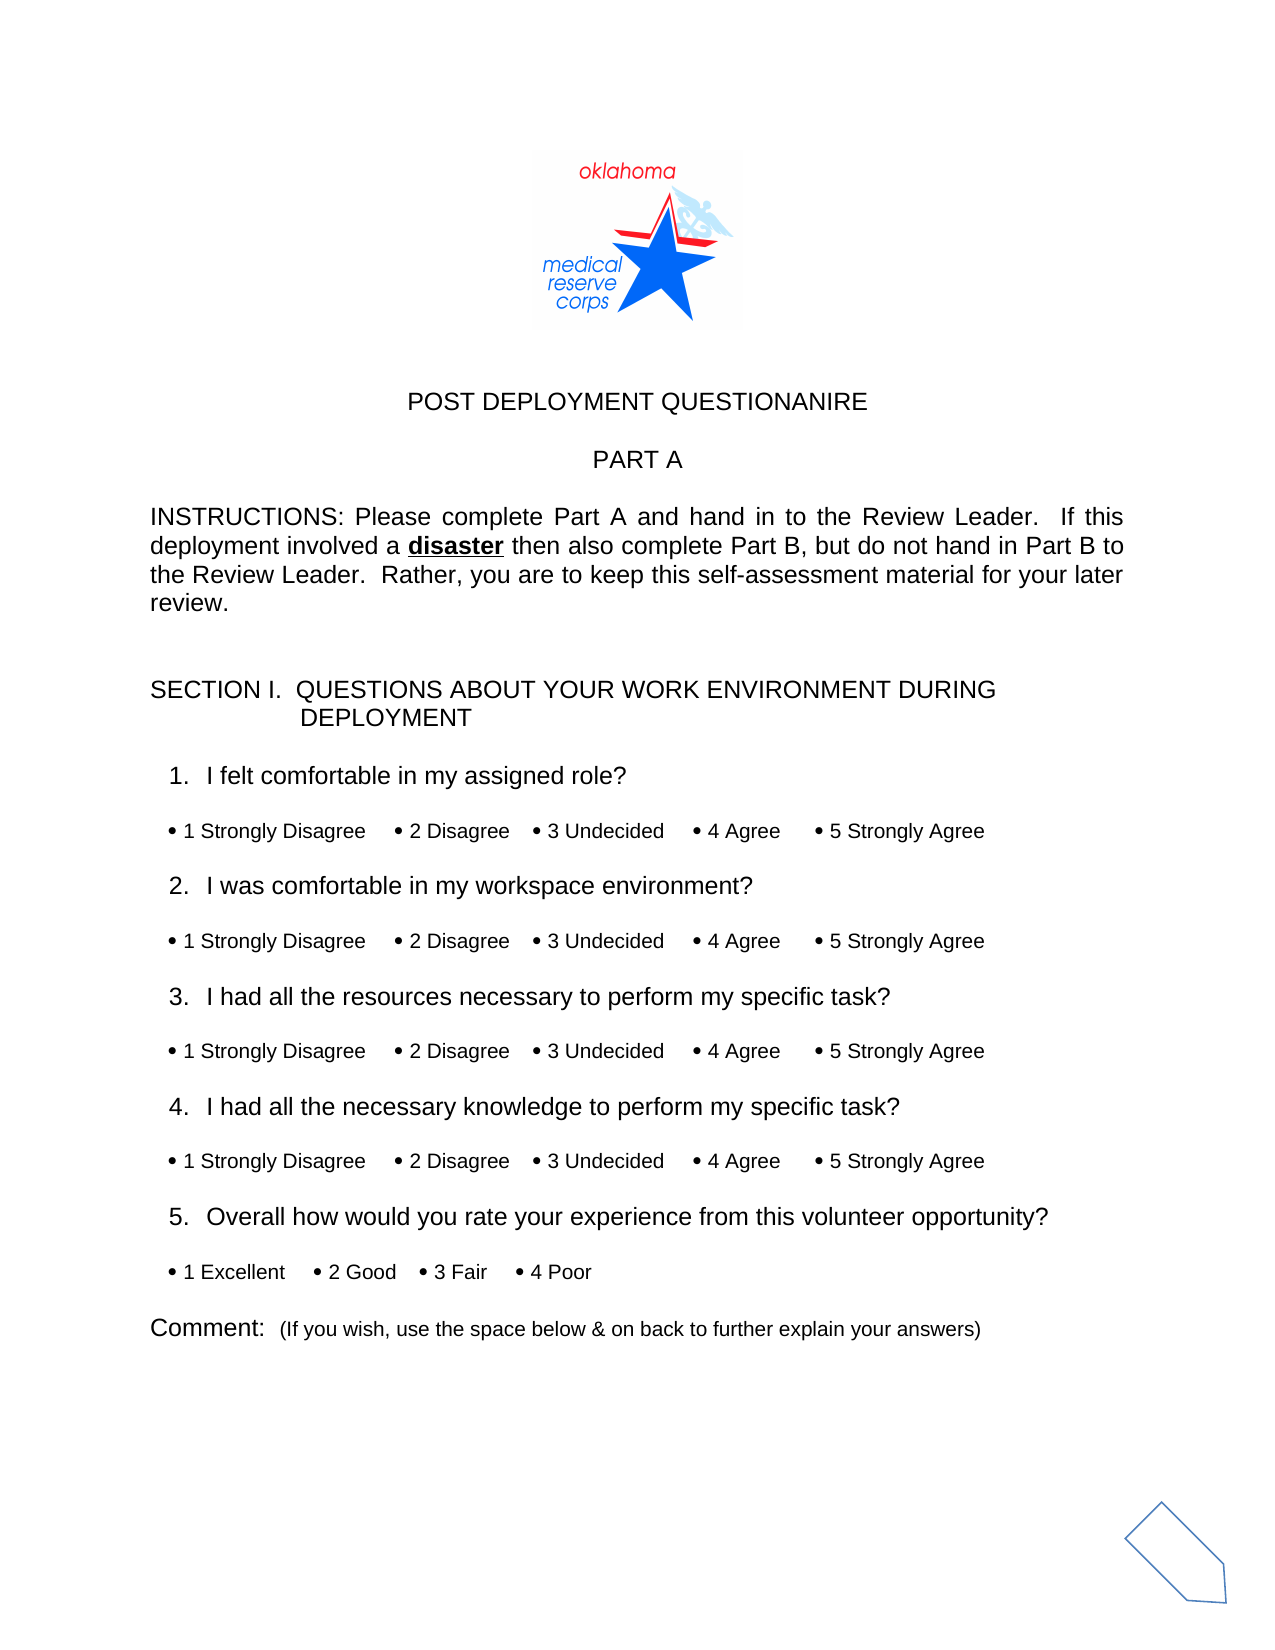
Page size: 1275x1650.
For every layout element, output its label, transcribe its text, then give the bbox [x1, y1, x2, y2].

list 1 Excellent 2 Good 3 Fair 4 Poor [169, 1260, 1125, 1284]
text SECTION I. QUESTIONS ABOUT YOUR WORK ENVIRONMENT DURING DEPLOYMENT [150, 675, 1125, 732]
list 1 Strongly Disagree 2 Disagree 3 Undecided 4 Agree 5 Strongly Agree [169, 929, 1125, 953]
list I was comfortable in my workspace environment? [169, 871, 1125, 900]
list 1 Strongly Disagree 2 Disagree 3 Undecided 4 Agree 5 Strongly Agree [169, 818, 1125, 842]
list Overall how would you rate your experience from this volunteer opportunity? [169, 1202, 1125, 1231]
text PART A [150, 445, 1125, 473]
list I had all the resources necessary to perform my specific task? [169, 982, 1125, 1010]
list I felt comfortable in my assigned role? [169, 761, 1125, 790]
text INSTRUCTIONS: Please complete Part A and hand in to the Review Leader. If this deployment involved a disaster then also complete Part B, but do not hand in Part B to the Review Leader. Rather, you are to keep this self-assessment material for your later review. [150, 502, 1125, 617]
list 1 Strongly Disagree 2 Disagree 3 Undecided 4 Agree 5 Strongly Agree [169, 1039, 1125, 1063]
text Comment: (If you wish, use the space below & on back to further explain your answers) [150, 1312, 1125, 1341]
text POST DEPLOYMENT QUESTIONANIRE [150, 387, 1125, 416]
list I had all the necessary knowledge to perform my specific task? [169, 1092, 1125, 1121]
list 1 Strongly Disagree 2 Disagree 3 Undecided 4 Agree 5 Strongly Agree [169, 1149, 1125, 1173]
picture [532, 150, 743, 330]
